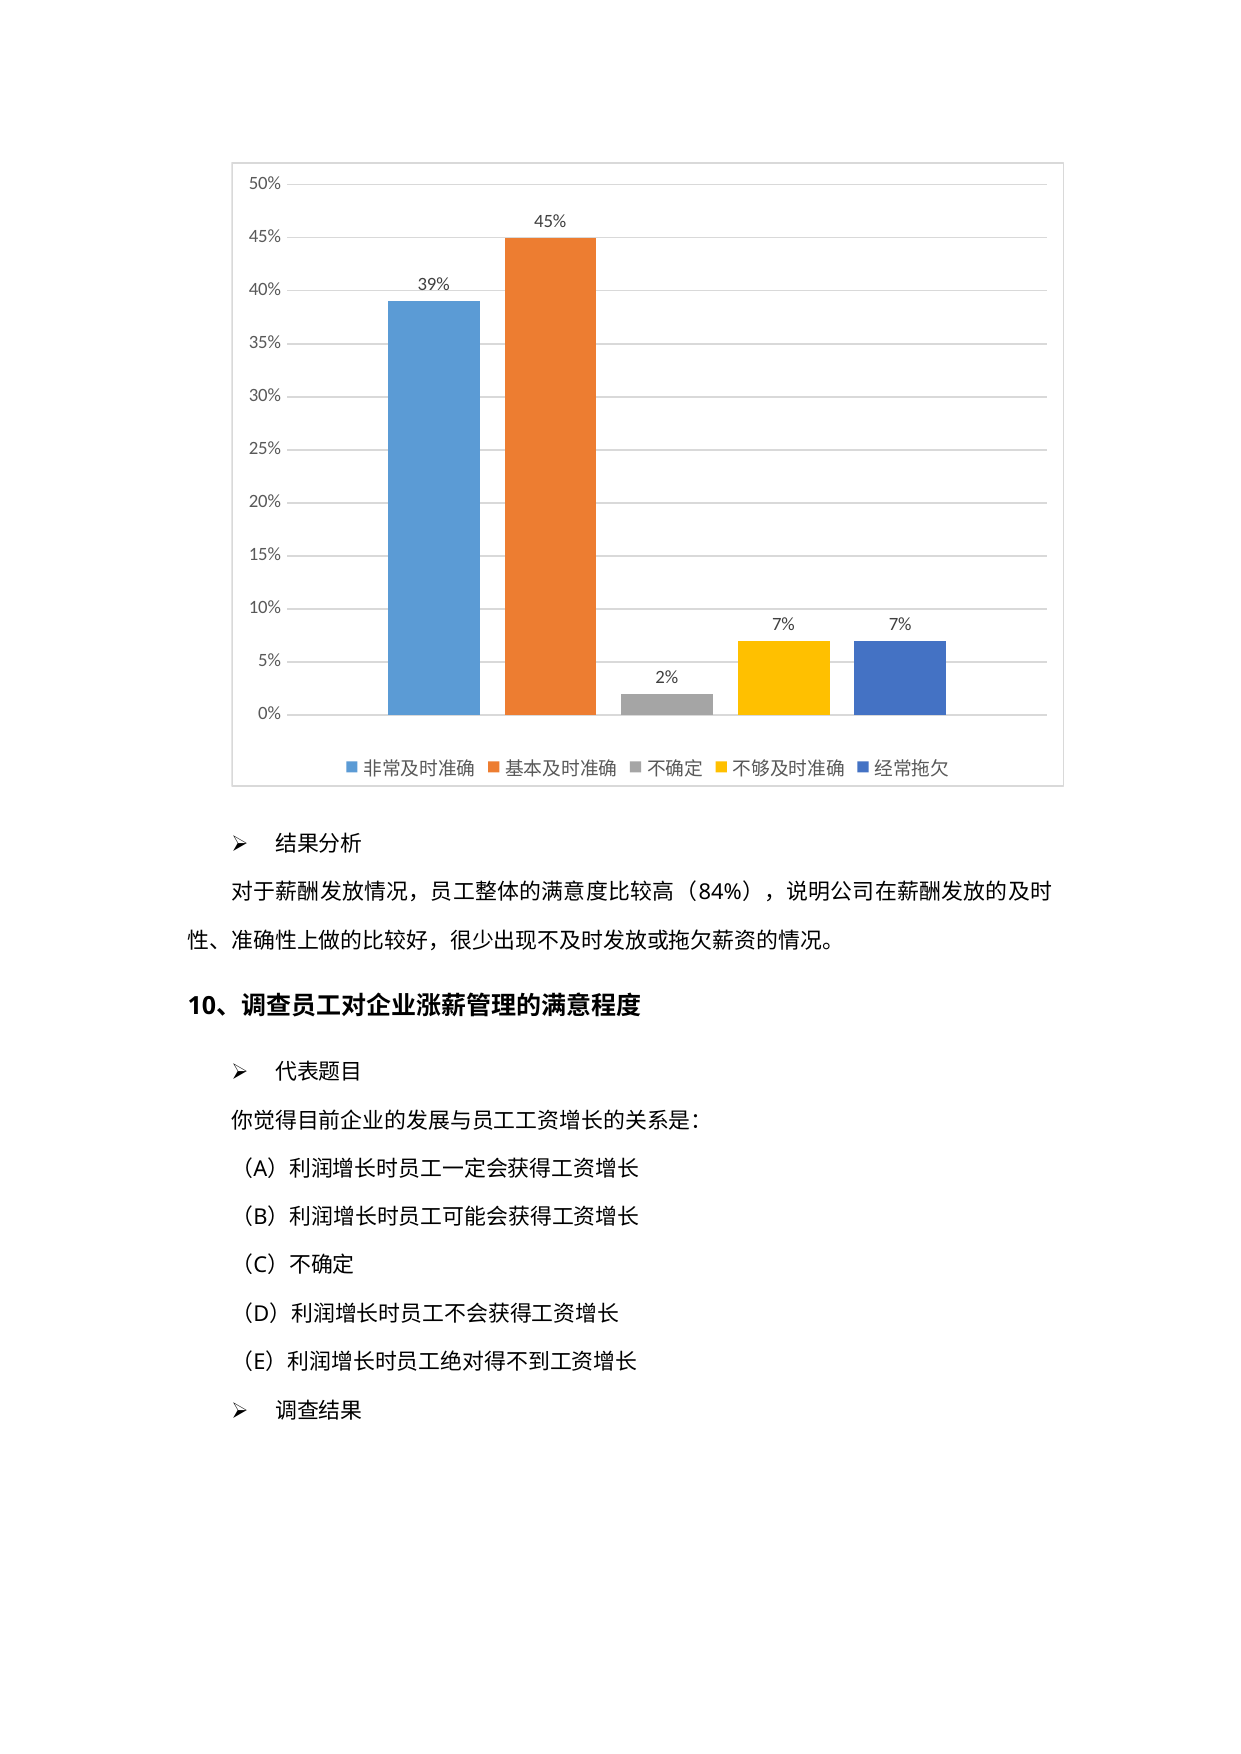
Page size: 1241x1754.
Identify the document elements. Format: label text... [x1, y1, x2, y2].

list 利润增长时员工不会获得工资增长 [187, 1296, 1053, 1328]
list 利润增长时员工可能会获得工资增长 [187, 1199, 1053, 1231]
list 调查结果 [187, 1392, 1053, 1425]
list 不确定 [187, 1247, 1053, 1280]
text 对于薪酬发放情况，员工整体的满意度比较高（84%），说明公司在薪酬发放的及时性、准确性上做的比较好，很少出现不及时发放或拖欠薪资的情况。 [187, 874, 1053, 955]
list 结果分析 [187, 825, 1053, 858]
text 你觉得目前企业的发展与员工工资增长的关系是： [187, 1102, 1053, 1135]
subtitle 10、调查员工对企业涨薪管理的满意程度 [187, 971, 1053, 1036]
list 代表题目 [187, 1054, 1053, 1086]
list 利润增长时员工绝对得不到工资增长 [187, 1344, 1053, 1376]
list 利润增长时员工一定会获得工资增长 [187, 1151, 1053, 1183]
